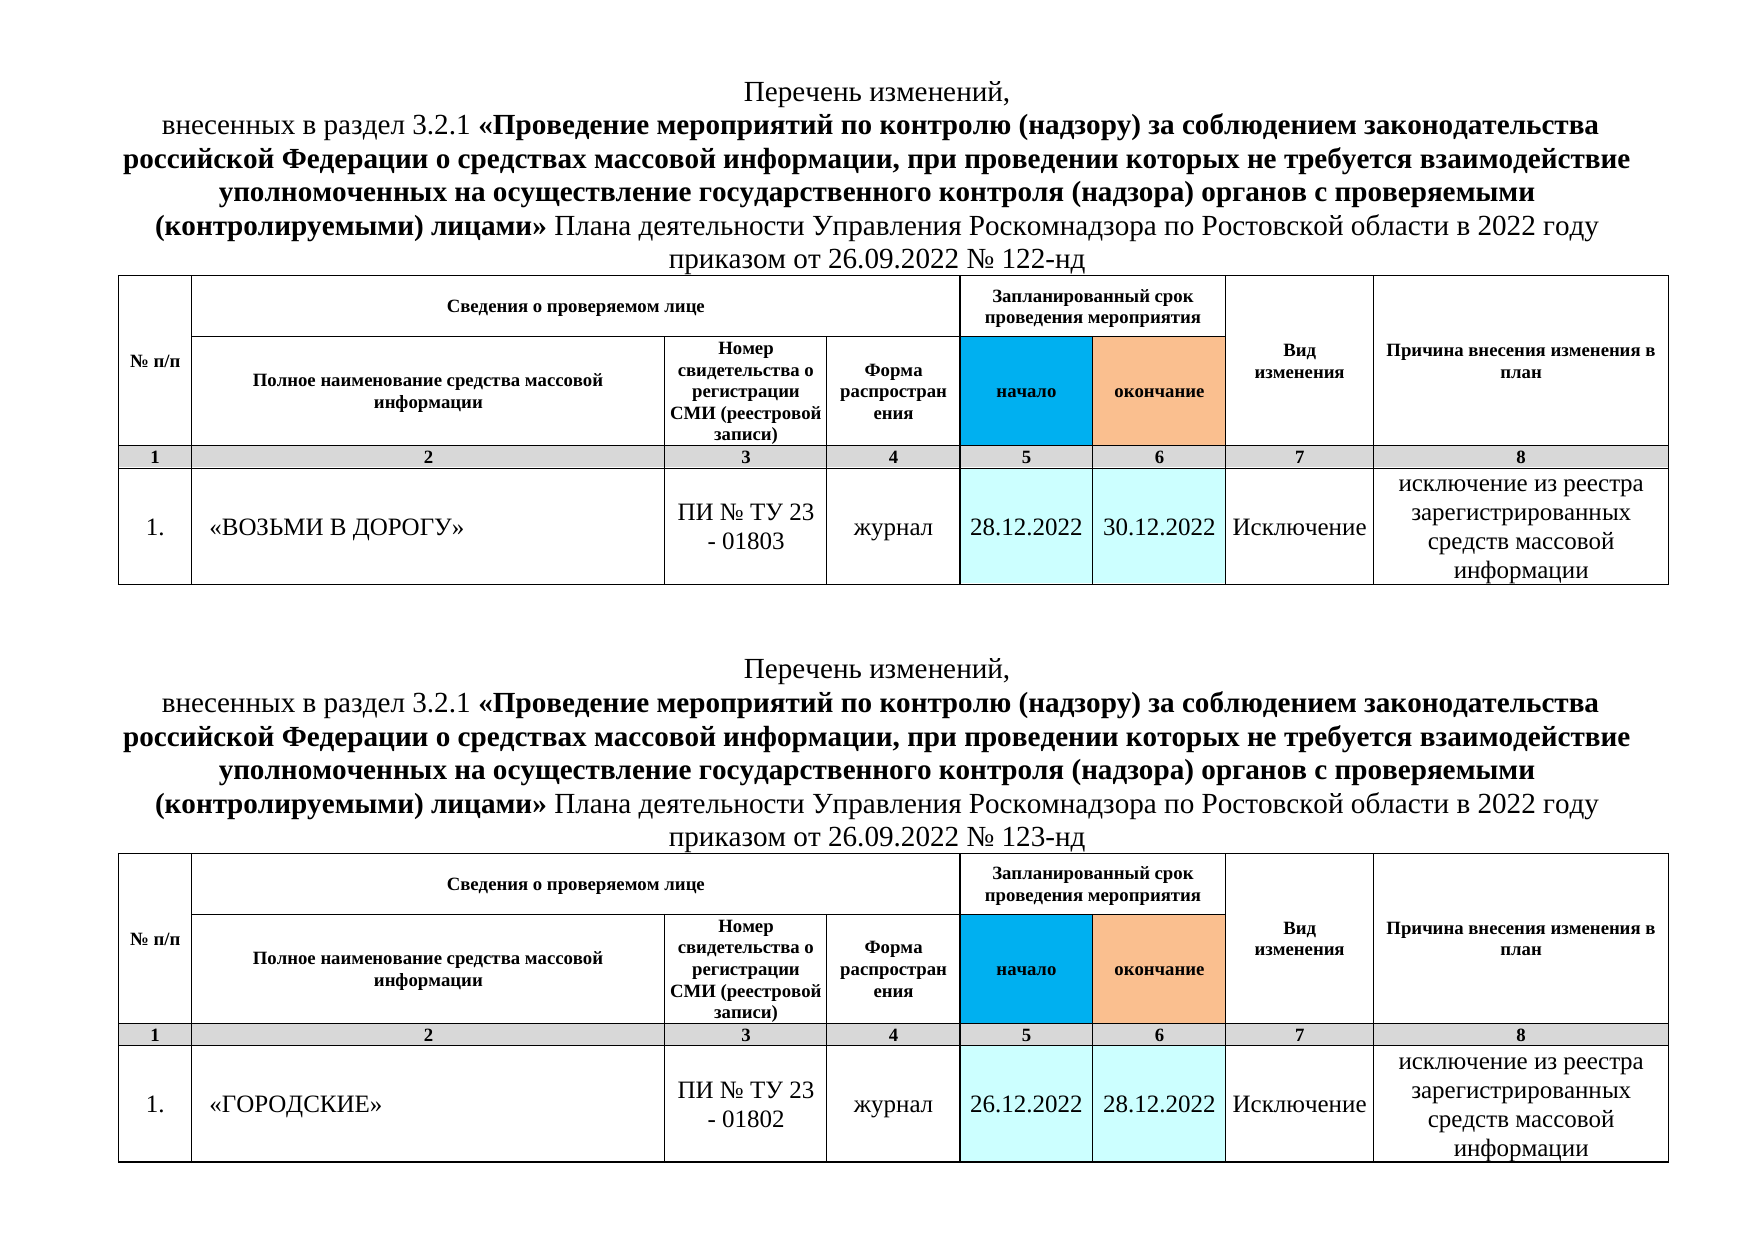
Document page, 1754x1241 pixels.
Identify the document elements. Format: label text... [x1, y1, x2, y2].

table_cell 5 [961, 1024, 1092, 1045]
table_header № п/п [119, 276, 191, 445]
table_header № п/п [119, 854, 191, 1023]
table_cell 8 [1374, 446, 1668, 467]
table_cell 1. [119, 1046, 191, 1161]
table_cell ПИ № ТУ 23 - 01803 [665, 469, 826, 583]
table_cell 3 [665, 1024, 826, 1045]
table_cell окончание [1093, 337, 1225, 445]
table_cell Номер свидетельства о регистрации СМИ (реестровой записи) [665, 337, 826, 445]
table_cell 4 [827, 1024, 959, 1045]
table_cell 30.12.2022 [1093, 469, 1225, 583]
table_cell 4 [827, 446, 959, 467]
table_header Причина внесения изменения в план [1374, 276, 1668, 445]
table_cell 3 [665, 446, 826, 467]
table_cell 28.12.2022 [961, 469, 1092, 583]
table_cell 8 [1374, 1024, 1668, 1045]
table_cell 26.12.2022 [961, 1046, 1092, 1161]
table_cell 6 [1093, 446, 1225, 467]
table_cell Полное наименование средства массовой информации [192, 337, 664, 445]
text Перечень изменений, [118, 652, 1636, 685]
table_cell 2 [192, 446, 664, 467]
table_cell «ВОЗЬМИ В ДОРОГУ» [192, 469, 664, 583]
table_cell 6 [1093, 1024, 1225, 1045]
table_cell Форма распространения [827, 337, 959, 445]
table_cell Исключение [1226, 469, 1373, 583]
table_header Сведения о проверяемом лице [192, 276, 959, 336]
table_cell 5 [961, 446, 1092, 467]
table_header Сведения о проверяемом лице [192, 854, 959, 914]
table_cell «ГОРОДСКИЕ» [192, 1046, 664, 1161]
table_cell Полное наименование средства массовой информации [192, 915, 664, 1023]
table_cell 28.12.2022 [1093, 1046, 1225, 1161]
table_header Вид изменения [1226, 854, 1373, 1023]
table_cell начало [961, 915, 1092, 1023]
table_header Запланированный срок проведения мероприятия [961, 854, 1225, 914]
table_cell Форма распространения [827, 915, 959, 1023]
table_cell исключение из реестра зарегистрированных средств массовой информации [1374, 469, 1668, 583]
table_header Причина внесения изменения в план [1374, 854, 1668, 1023]
table_cell 7 [1226, 446, 1373, 467]
table_cell начало [961, 337, 1092, 445]
table_cell исключение из реестра зарегистрированных средств массовой информации [1374, 1046, 1668, 1161]
text внесенных в раздел 3.2.1 «Проведение мероприятий по контролю (надзору) за соблюдением законодательства российской Федерации о средствах массовой информации, при проведении которых не требуется взаимодействие уполномоченных на осуществление государственного контроля (надзора) органов с проверяемыми (контролируемыми) лицами» Плана деятельности Управления Роскомнадзора по Ростовской области в 2022 году приказом от 26.09.2022 № 122-нд [118, 107, 1636, 275]
table_cell Исключение [1226, 1046, 1373, 1161]
table_cell 1. [119, 469, 191, 583]
table_header Запланированный срок проведения мероприятия [961, 276, 1225, 336]
table_cell 7 [1226, 1024, 1373, 1045]
table_cell журнал [827, 1046, 959, 1161]
table_cell ПИ № ТУ 23 - 01802 [665, 1046, 826, 1161]
table_cell 2 [192, 1024, 664, 1045]
text Перечень изменений, [118, 74, 1636, 107]
table_header Вид изменения [1226, 276, 1373, 445]
table_cell 1 [119, 446, 191, 467]
text внесенных в раздел 3.2.1 «Проведение мероприятий по контролю (надзору) за соблюдением законодательства российской Федерации о средствах массовой информации, при проведении которых не требуется взаимодействие уполномоченных на осуществление государственного контроля (надзора) органов с проверяемыми (контролируемыми) лицами» Плана деятельности Управления Роскомнадзора по Ростовской области в 2022 году приказом от 26.09.2022 № 123-нд [118, 685, 1636, 853]
table_cell окончание [1093, 915, 1225, 1023]
table_cell 1 [119, 1024, 191, 1045]
table_cell журнал [827, 469, 959, 583]
table_cell Номер свидетельства о регистрации СМИ (реестровой записи) [665, 915, 826, 1023]
